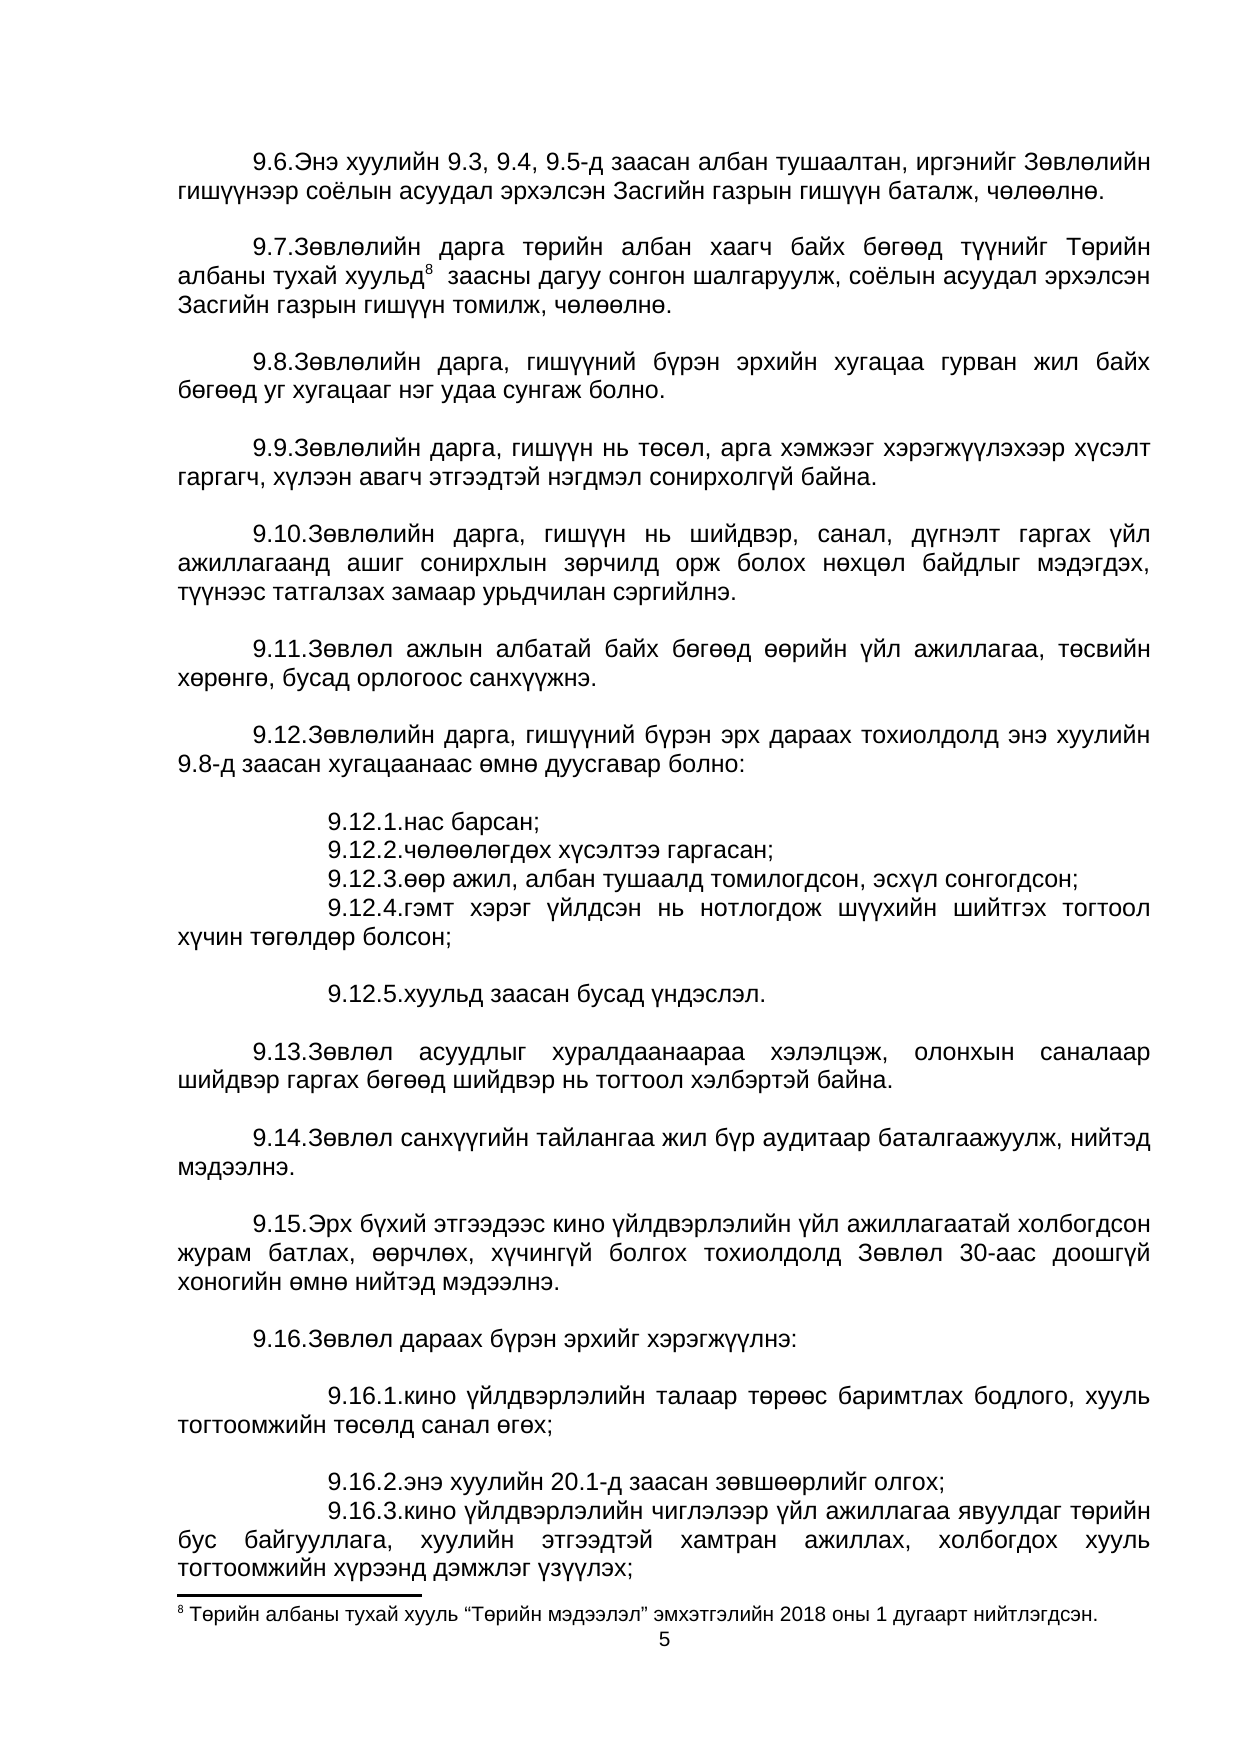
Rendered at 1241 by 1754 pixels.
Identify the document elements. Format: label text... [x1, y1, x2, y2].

text 9.10.Зөвлөлийн дарга, гишүүн нь шийдвэр, санал, дүгнэлт гаргах үйл ажиллагаанд ашиг сонирхлын зөрчилд орж болох нөхцөл байдлыг мэдэгдэх, түүнээс татгалзах замаар урьдчилан сэргийлнэ. [177, 519, 1152, 605]
text 9.16.3.кино үйлдвэрлэлийн чиглэлээр үйл ажиллагаа явуулдаг төрийн бус байгууллага, хуулийн этгээдтэй хамтран ажиллах, холбогдох хууль тогтоомжийн хүрээнд дэмжлэг үзүүлэх; [177, 1496, 1152, 1582]
text 9.6.Энэ хуулийн 9.3, 9.4, 9.5-д заасан албан тушаалтан, иргэнийг Зөвлөлийн гишүүнээр соёлын асуудал эрхэлсэн Засгийн газрын гишүүн баталж, чөлөөлнө. [177, 147, 1152, 204]
text 9.15.Эрх бүхий этгээдээс кино үйлдвэрлэлийн үйл ажиллагаатай холбогдсон журам батлах, өөрчлөх, хүчингүй болгох тохиолдолд Зөвлөл 30-аас доошгүй хоногийн өмнө нийтэд мэдээлнэ. [177, 1209, 1152, 1295]
text 9.16.2.энэ хуулийн 20.1-д заасан зөвшөөрлийг олгох; [177, 1467, 1152, 1496]
text 9.16.1.кино үйлдвэрлэлийн талаар төрөөс баримтлах бодлого, хууль тогтоомжийн төсөлд санал өгөх; [177, 1381, 1152, 1438]
text 9.12.4.гэмт хэрэг үйлдсэн нь нотлогдож шүүхийн шийтгэх тогтоол хүчин төгөлдөр болсон; [177, 893, 1152, 950]
text 9.11.Зөвлөл ажлын албатай байх бөгөөд өөрийн үйл ажиллагаа, төсвийн хөрөнгө, бусад орлогоос санхүүжнэ. [177, 634, 1152, 692]
text 9.12.Зөвлөлийн дарга, гишүүний бүрэн эрх дараах тохиолдолд энэ хуулийн 9.8-д заасан хугацаанаас өмнө дуусгавар болно: [177, 720, 1152, 778]
text 9.16.Зөвлөл дараах бүрэн эрхийг хэрэгжүүлнэ: [177, 1324, 1152, 1353]
text 9.12.1.нас барсан; [177, 807, 1152, 835]
text 9.14.Зөвлөл санхүүгийн тайлангаа жил бүр аудитаар баталгаажуулж, нийтэд мэдээлнэ. [177, 1123, 1152, 1180]
text 9.12.3.өөр ажил, албан тушаалд томилогдсон, эсхүл сонгогдсон; [177, 864, 1152, 893]
text 9.9.Зөвлөлийн дарга, гишүүн нь төсөл, арга хэмжээг хэрэгжүүлэхээр хүсэлт гаргагч, хүлээн авагч этгээдтэй нэгдмэл сонирхолгүй байна. [177, 433, 1152, 490]
text 9.12.2.чөлөөлөгдөх хүсэлтээ гаргасан; [177, 835, 1152, 864]
text 9.13.Зөвлөл асуудлыг хуралдаанаараа хэлэлцэж, олонхын саналаар шийдвэр гаргах бөгөөд шийдвэр нь тогтоол хэлбэртэй байна. [177, 1037, 1152, 1094]
text 9.12.5.хуульд заасан бусад үндэслэл. [177, 979, 1152, 1008]
text 9.8.Зөвлөлийн дарга, гишүүний бүрэн эрхийн хугацаа гурван жил байх бөгөөд уг хугацааг нэг удаа сунгаж болно. [177, 347, 1152, 404]
text 9.7.Зөвлөлийн дарга төрийн албан хаагч байх бөгөөд түүнийг Төрийн албаны тухай хуульд заасны дагуу сонгон шалгаруулж, соёлын асуудал эрхэлсэн Засгийн газрын гишүүн томилж, чөлөөлнө. [177, 232, 1152, 319]
